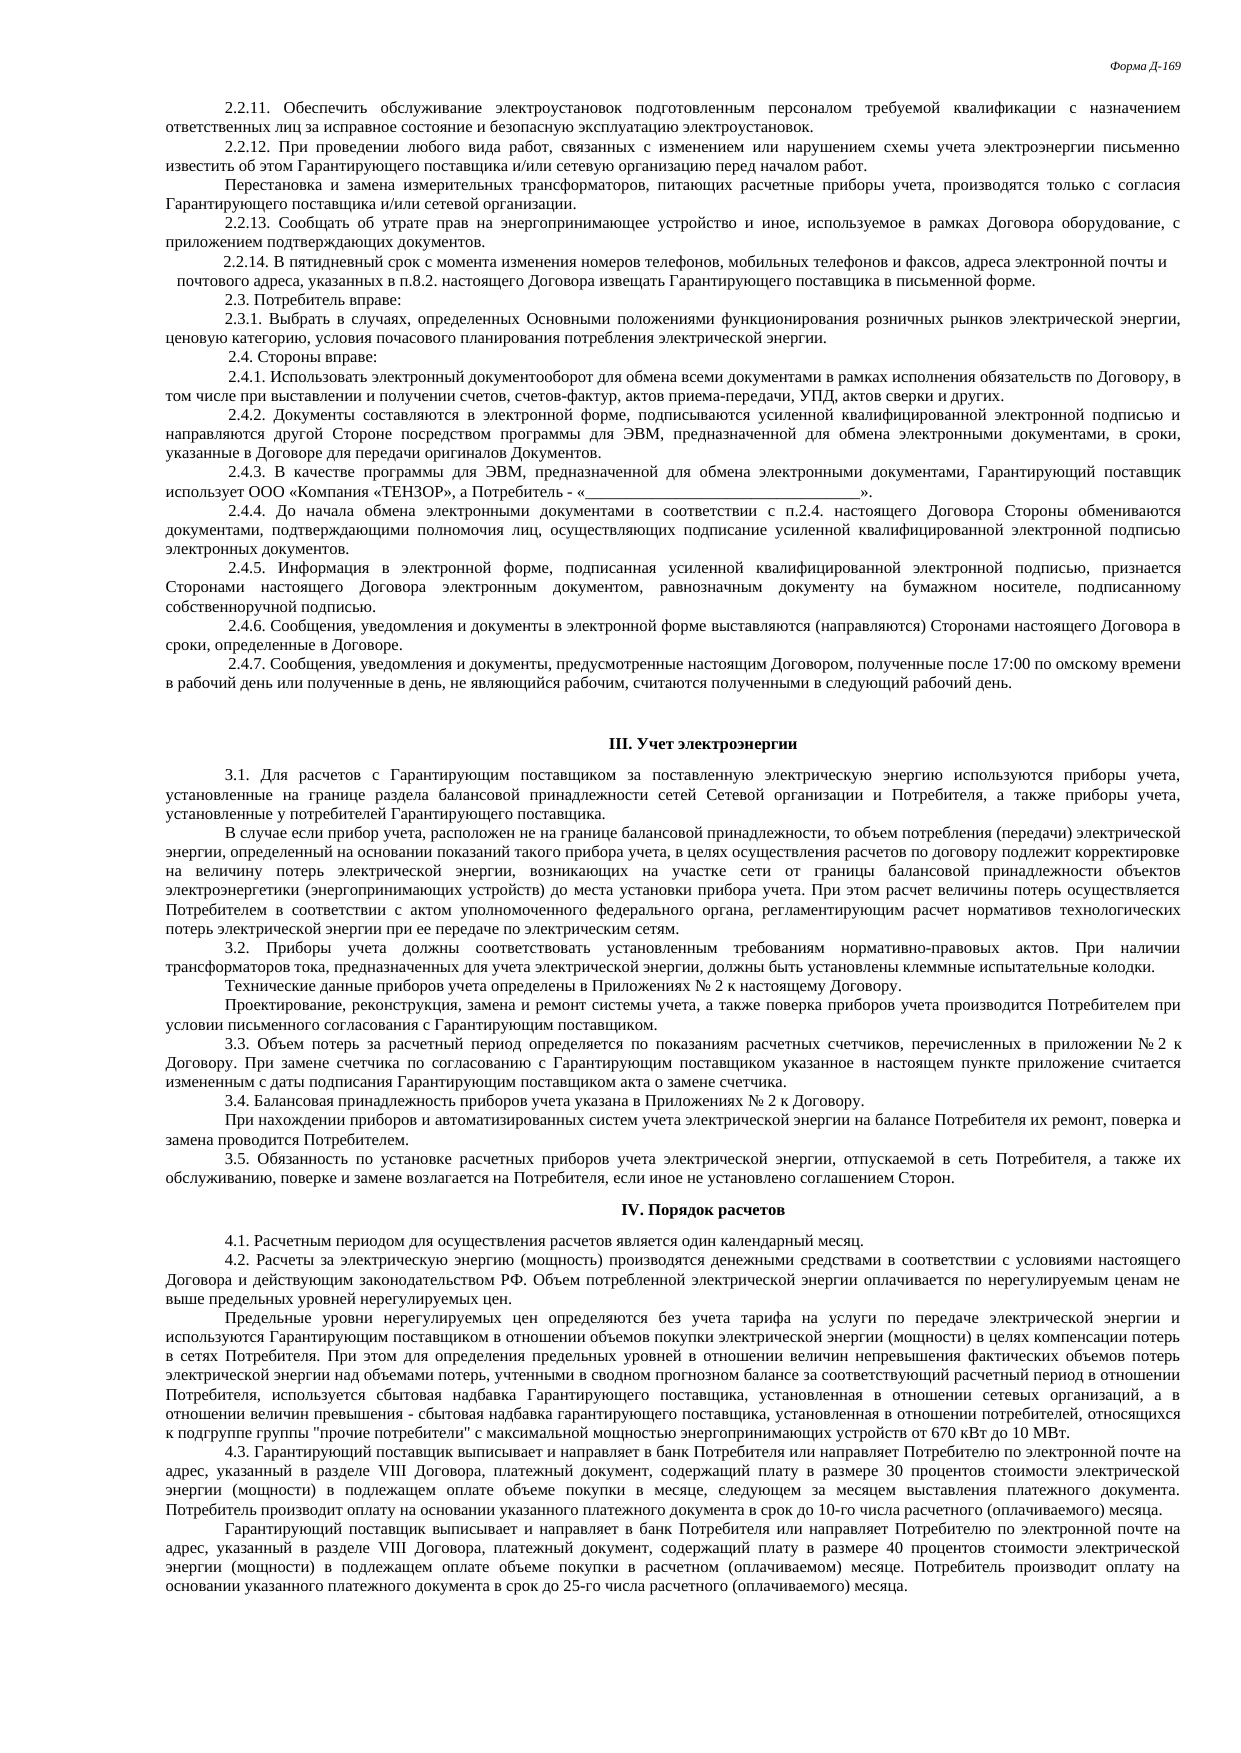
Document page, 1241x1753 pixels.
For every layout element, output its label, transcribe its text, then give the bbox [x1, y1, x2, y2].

text 2.2.14. В пятидневный срок с момента изменения номеров телефонов, мобильных телефонов и факсов, адреса электронной почты и почтового адреса, указанных в п.8.2. настоящего Договора извещать Гарантирующего поставщика в письменной форме. [177, 251, 1169, 290]
text 2.4.5. Информация в электронной форме, подписанная усиленной квалифицированной электронной подписью, признается Сторонами настоящего Договора электронным документом, равнозначным документу на бумажном носителе, подписанному собственноручной подписью. [165, 558, 1182, 616]
text В случае если прибор учета, расположен не на границе балансовой принадлежности, то объем потребления (передачи) электрической энергии, определенный на основании показаний такого прибора учета, в целях осуществления расчетов по договору подлежит корректировке на величину потерь электрической энергии, возникающих на участке сети от границы балансовой принадлежности объектов электроэнергетики (энергопринимающих устройств) до места установки прибора учета. При этом расчет величины потерь осуществляется Потребителем в соответствии с актом уполномоченного федерального органа, регламентирующим расчет нормативов технологических потерь электрической энергии при ее передаче по электрическим сетям. [165, 823, 1182, 938]
text 2.4.2. Документы составляются в электронной форме, подписываются усиленной квалифицированной электронной подписью и направляются другой Стороне посредством программы для ЭВМ, предназначенной для обмена электронными документами, в сроки, указанные в Договоре для передачи оригиналов Документов. [165, 405, 1182, 462]
text Проектирование, реконструкция, замена и ремонт системы учета, а также поверка приборов учета производится Потребителем при условии письменного согласования с Гарантирующим поставщиком. [165, 995, 1182, 1033]
text 2.4. Стороны вправе: [165, 347, 1182, 366]
text 3.3. Объем потерь за расчетный период определяется по показаниям расчетных счетчиков, перечисленных в приложении № 2 к Договору. При замене счетчика по согласованию с Гарантирующим поставщиком указанное в настоящем пункте приложение считается измененным с даты подписания Гарантирующим поставщиком акта о замене счетчика. [165, 1033, 1182, 1091]
text Предельные уровни нерегулируемых цен определяются без учета тарифа на услуги по передаче электрической энергии и используются Гарантирующим поставщиком в отношении объемов покупки электрической энергии (мощности) в целях компенсации потерь в сетях Потребителя. При этом для определения предельных уровней в отношении величин непревышения фактических объемов потерь электрической энергии над объемами потерь, учтенными в сводном прогнозном балансе за соответствующий расчетный период в отношении Потребителя, используется сбытовая надбавка Гарантирующего поставщика, установленная в отношении сетевых организаций, а в отношении величин превышения - сбытовая надбавка гарантирующего поставщика, установленная в отношении потребителей, относящихся к подгруппе группы "прочие потребители" с максимальной мощностью энергопринимающих устройств от 670 кВт до 10 МВт. [165, 1308, 1182, 1442]
text Перестановка и замена измерительных трансформаторов, питающих расчетные приборы учета, производятся только с согласия Гарантирующего поставщика и/или сетевой организации. [165, 175, 1182, 213]
text 2.4.6. Сообщения, уведомления и документы в электронной форме выставляются (направляются) Сторонами настоящего Договора в сроки, определенные в Договоре. [165, 616, 1182, 654]
text 2.2.11. Обеспечить обслуживание электроустановок подготовленным персоналом требуемой квалификации с назначением ответственных лиц за исправное состояние и безопасную эксплуатацию электроустановок. [165, 98, 1182, 136]
text Гарантирующий поставщик выписывает и направляет в банк Потребителя или направляет Потребителю по электронной почте на адрес, указанный в разделе VIII Договора, платежный документ, содержащий плату в размере 40 процентов стоимости электрической энергии (мощности) в подлежащем оплате объеме покупки в расчетном (оплачиваемом) месяце. Потребитель производит оплату на основании указанного платежного документа в срок до 25-го числа расчетного (оплачиваемого) месяца. [165, 1518, 1182, 1595]
text 3.4. Балансовая принадлежность приборов учета указана в Приложениях № 2 к Договору. [165, 1091, 1182, 1110]
text 2.2.13. Сообщать об утрате прав на энергопринимающее устройство и иное, используемое в рамках Договора оборудование, с приложением подтверждающих документов. [165, 213, 1182, 251]
text 2.3. Потребитель вправе: [165, 290, 1182, 309]
text 2.4.1. Использовать электронный документооборот для обмена всеми документами в рамках исполнения обязательств по Договору, в том числе при выставлении и получении счетов, счетов-фактур, актов приема-передачи, УПД, актов сверки и других. [165, 366, 1182, 405]
text 2.2.12. При проведении любого вида работ, связанных с изменением или нарушением схемы учета электроэнергии письменно известить об этом Гарантирующего поставщика и/или сетевую организацию перед началом работ. [165, 136, 1182, 175]
text 4.2. Расчеты за электрическую энергию (мощность) производятся денежными средствами в соответствии с условиями настоящего Договора и действующим законодательством РФ. Объем потребленной электрической энергии оплачивается по нерегулируемым ценам не выше предельных уровней нерегулируемых цен. [165, 1250, 1182, 1308]
text 2.4.3. В качестве программы для ЭВМ, предназначенной для обмена электронными документами, Гарантирующий поставщик использует ООО «Компания «ТЕНЗОР», а Потребитель - «_________________________________». [165, 462, 1182, 501]
text Технические данные приборов учета определены в Приложениях № 2 к настоящему Договору. [165, 976, 1182, 995]
text 4.1. Расчетным периодом для осуществления расчетов является один календарный месяц. [165, 1231, 1182, 1250]
text 2.3.1. Выбрать в случаях, определенных Основными положениями функционирования розничных рынков электрической энергии, ценовую категорию, условия почасового планирования потребления электрической энергии. [165, 309, 1182, 347]
text 3.2. Приборы учета должны соответствовать установленным требованиям нормативно-правовых актов. При наличии трансформаторов тока, предназначенных для учета электрической энергии, должны быть установлены клеммные испытательные колодки. [165, 938, 1182, 976]
text 2.4.4. До начала обмена электронными документами в соответствии с п.2.4. настоящего Договора Стороны обмениваются документами, подтверждающими полномочия лиц, осуществляющих подписание усиленной квалифицированной электронной подписью электронных документов. [165, 501, 1182, 558]
text 3.1. Для расчетов с Гарантирующим поставщиком за поставленную электрическую энергию используются приборы учета, установленные на границе раздела балансовой принадлежности сетей Сетевой организации и Потребителя, а также приборы учета, установленные у потребителей Гарантирующего поставщика. [165, 765, 1182, 823]
text 3.5. Обязанность по установке расчетных приборов учета электрической энергии, отпускаемой в сеть Потребителя, а также их обслуживанию, поверке и замене возлагается на Потребителя, если иное не установлено соглашением Сторон. [165, 1148, 1182, 1187]
text 2.4.7. Сообщения, уведомления и документы, предусмотренные настоящим Договором, полученные после 17:00 по омскому времени в рабочий день или полученные в день, не являющийся рабочим, считаются полученными в следующий рабочий день. [165, 654, 1182, 692]
text При нахождении приборов и автоматизированных систем учета электрической энергии на балансе Потребителя их ремонт, поверка и замена проводится Потребителем. [165, 1110, 1182, 1148]
text III. Учет электроэнергии [165, 733, 1182, 753]
text IV. Порядок расчетов [165, 1199, 1182, 1218]
text 4.3. Гарантирующий поставщик выписывает и направляет в банк Потребителя или направляет Потребителю по электронной почте на адрес, указанный в разделе VIII Договора, платежный документ, содержащий плату в размере 30 процентов стоимости электрической энергии (мощности) в подлежащем оплате объеме покупки в месяце, следующем за месяцем выставления платежного документа. Потребитель производит оплату на основании указанного платежного документа в срок до 10-го числа расчетного (оплачиваемого) месяца. [165, 1442, 1182, 1518]
